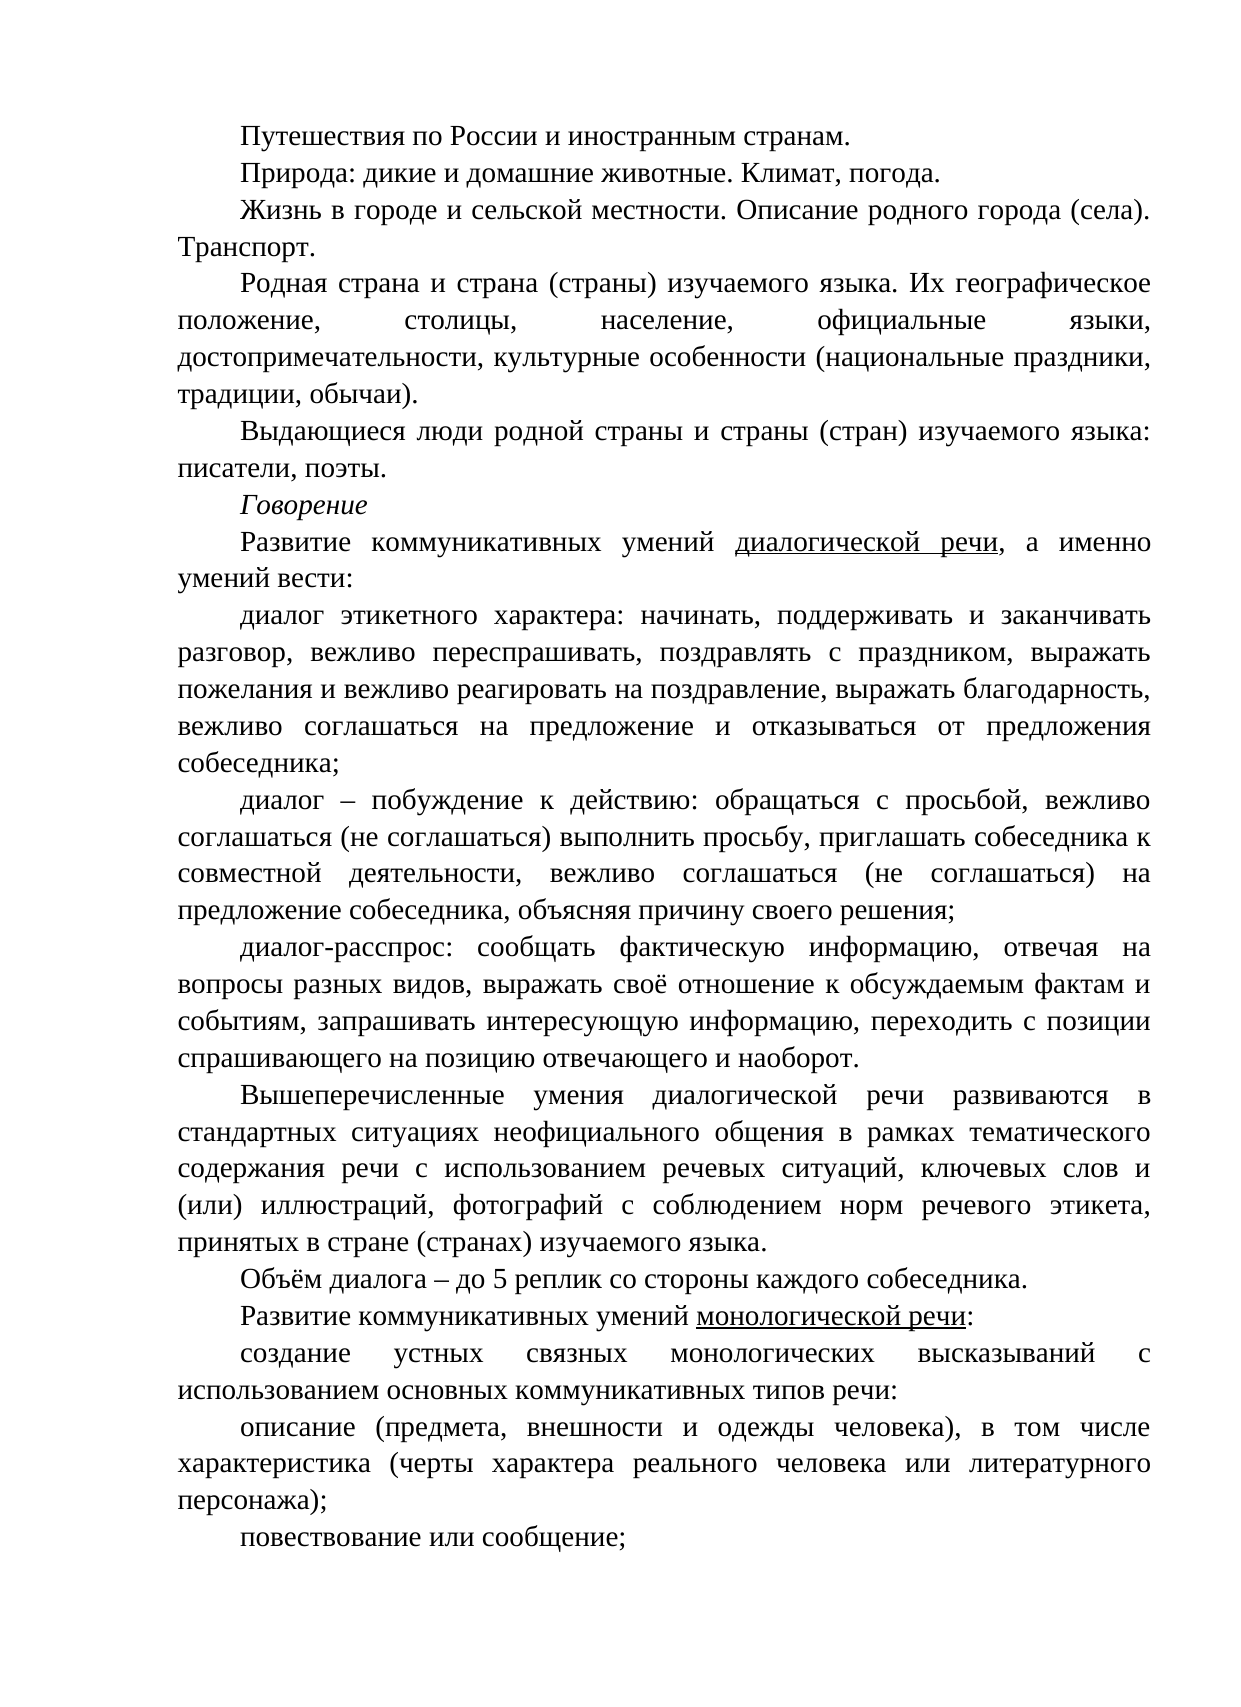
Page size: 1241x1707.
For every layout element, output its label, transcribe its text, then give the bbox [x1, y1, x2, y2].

text создание устных связных монологических высказываний с использованием основных коммуникативных типов речи: [177, 1335, 1152, 1405]
text Развитие коммуникативных умений диалогической речи, а именно умений вести: [177, 524, 1152, 594]
text диалог-расспрос: сообщать фактическую информацию, отвечая на вопросы разных видов, выражать своё отношение к обсуждаемым фактам и событиям, запрашивать интересующую информацию, переходить с позиции спрашивающего на позицию отвечающего и наоборот. [177, 929, 1152, 1073]
text Выдающиеся люди родной страны и страны (стран) изучаемого языка: писатели, поэты. [177, 413, 1152, 483]
text Говорение [177, 487, 1152, 520]
text повествование или сообщение; [177, 1519, 1152, 1553]
text диалог – побуждение к действию: обращаться с просьбой, вежливо соглашаться (не соглашаться) выполнить просьбу, приглашать собеседника к совместной деятельности, вежливо соглашаться (не соглашаться) на предложение собеседника, объясняя причину своего решения; [177, 782, 1152, 926]
text Путешествия по России и иностранным странам. [177, 118, 1152, 152]
text Природа: дикие и домашние животные. Климат, погода. [177, 155, 1152, 188]
text диалог этикетного характера: начинать, поддерживать и заканчивать разговор, вежливо переспрашивать, поздравлять с праздником, выражать пожелания и вежливо реагировать на поздравление, выражать благодарность, вежливо соглашаться на предложение и отказываться от предложения собеседника; [177, 597, 1152, 778]
text Вышеперечисленные умения диалогической речи развиваются в стандартных ситуациях неофициального общения в рамках тематического содержания речи с использованием речевых ситуаций, ключевых слов и (или) иллюстраций, фотографий с соблюдением норм речевого этикета, принятых в стране (странах) изучаемого языка. [177, 1077, 1152, 1258]
text Развитие коммуникативных умений монологической речи: [177, 1298, 1152, 1332]
text Жизнь в городе и сельской местности. Описание родного города (села). Транспорт. [177, 192, 1152, 262]
text описание (предмета, внешности и одежды человека), в том числе характеристика (черты характера реального человека или литературного персонажа); [177, 1409, 1152, 1516]
text Объём диалога – до 5 реплик со стороны каждого собеседника. [177, 1261, 1152, 1295]
text Родная страна и страна (страны) изучаемого языка. Их географическое положение, столицы, население, официальные языки, достопримечательности, культурные особенности (национальные праздники, традиции, обычаи). [177, 266, 1152, 410]
